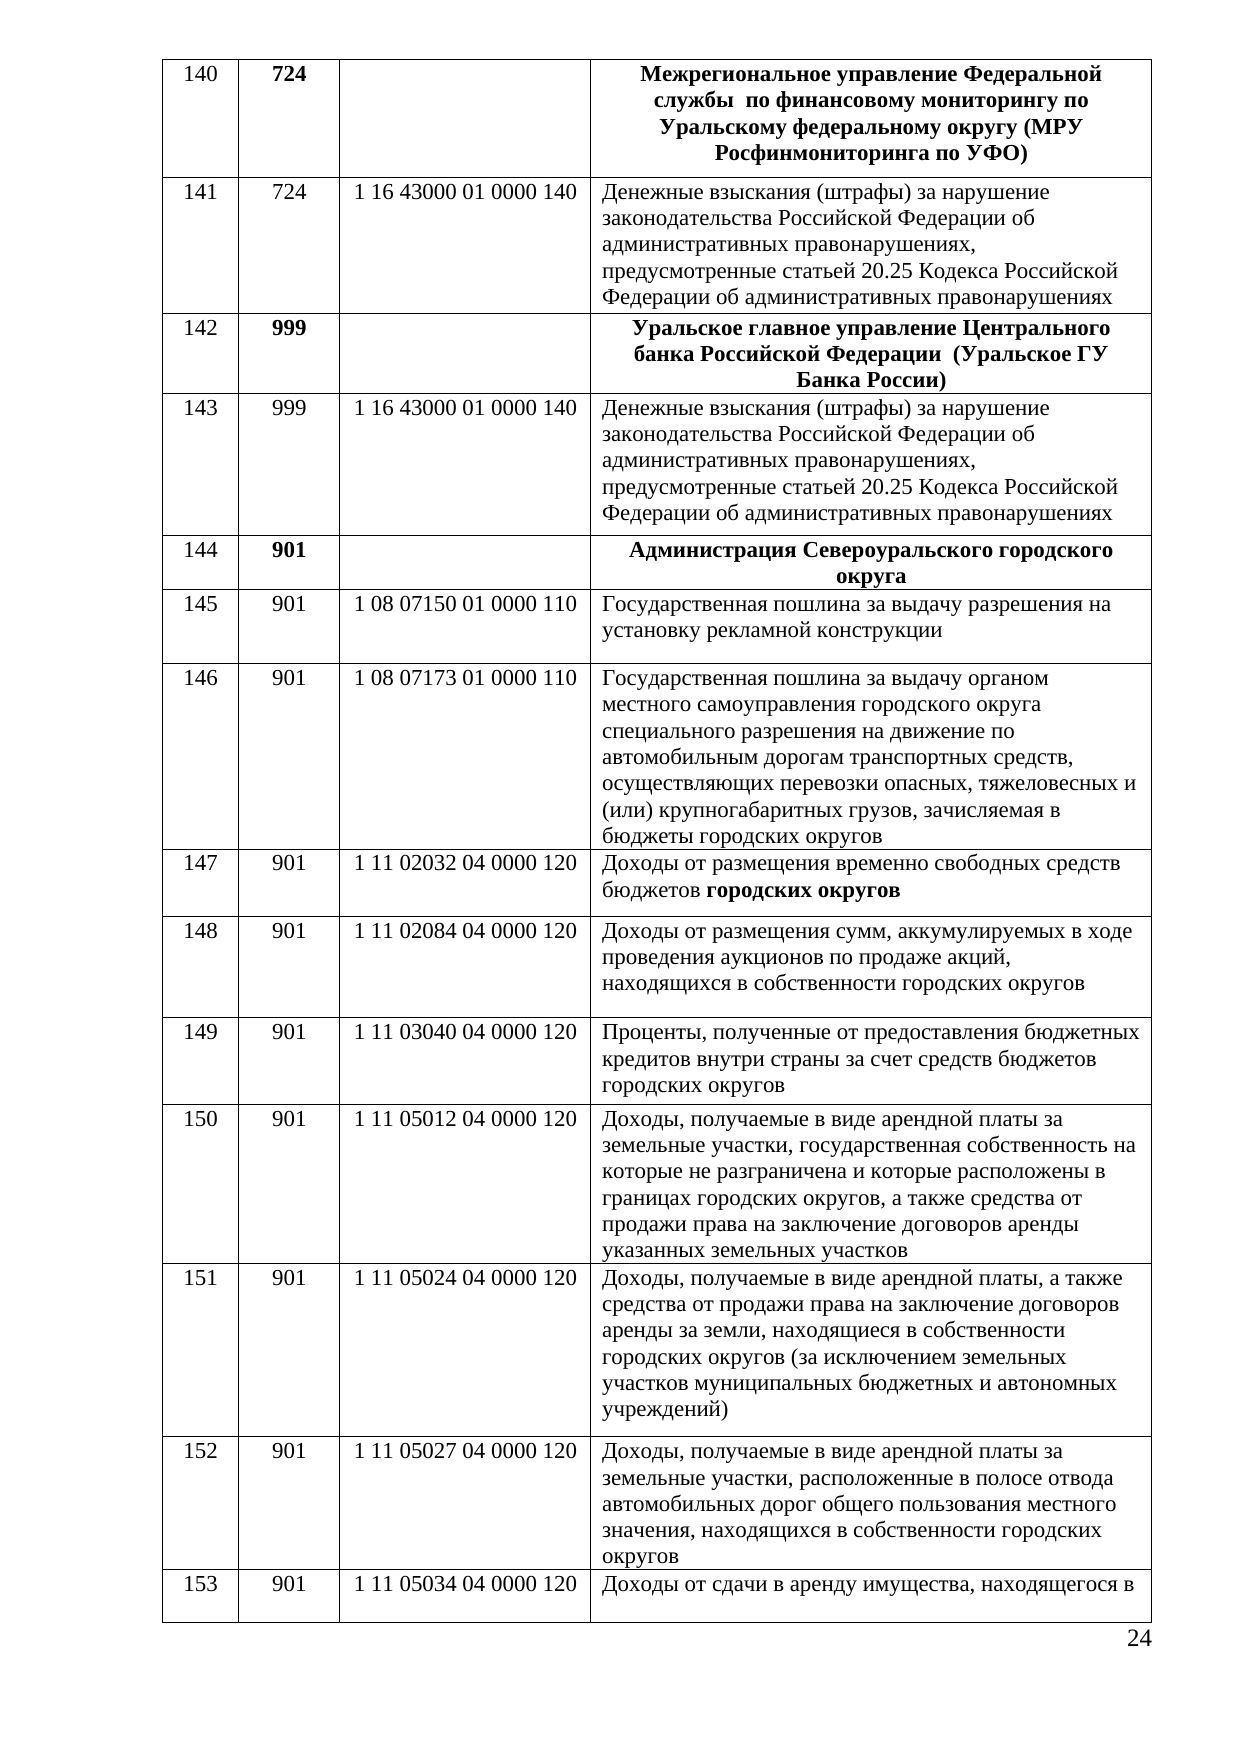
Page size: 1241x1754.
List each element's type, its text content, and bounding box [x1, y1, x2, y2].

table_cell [591, 1570, 1151, 1622]
table_cell 999 [239, 394, 339, 535]
table_cell 1 08 07150 01 0000 110 [340, 590, 590, 663]
table_cell 901 [239, 1018, 339, 1103]
table_cell Уральское главное управление Центрального банка Российской Федерации (Уральское ГУ Банка России) [591, 314, 1151, 393]
table_cell 152 [163, 1437, 238, 1569]
table_cell 901 [239, 850, 339, 916]
table_cell 147 [163, 850, 238, 916]
table_cell 1 11 05024 04 0000 120 [340, 1264, 590, 1436]
table_cell [340, 536, 590, 589]
table_cell [340, 60, 590, 177]
table_cell [340, 314, 590, 393]
table_cell Доходы от размещения сумм, аккумулируемых в ходе проведения аукционов по продаже акций, находящихся в собственности городских округов [591, 917, 1151, 1017]
table_cell 142 [163, 314, 238, 393]
table_cell 1 08 07173 01 0000 110 [340, 664, 590, 848]
table_cell 901 [239, 1105, 339, 1263]
table_cell 1 11 05012 04 0000 120 [340, 1105, 590, 1263]
table_cell 1 16 43000 01 0000 140 [340, 178, 590, 313]
table_cell 901 [239, 1437, 339, 1569]
table_cell 901 [239, 1264, 339, 1436]
table_cell Администрация Североуральского городского округа [591, 536, 1151, 589]
table_cell 901 [239, 590, 339, 663]
table_cell 901 [239, 664, 339, 848]
table_cell 153 [163, 1570, 238, 1622]
table_cell 143 [163, 394, 238, 535]
table_cell 148 [163, 917, 238, 1017]
table_cell 724 [239, 178, 339, 313]
table_cell 151 [163, 1264, 238, 1436]
table_cell 1 11 02084 04 0000 120 [340, 917, 590, 1017]
table_cell 140 [163, 60, 238, 177]
table_cell Межрегиональное управление Федеральной службы по финансовому мониторингу по Уральскому федеральному округу (МРУ Росфинмониторинга по УФО) [591, 60, 1151, 177]
table_cell 146 [163, 664, 238, 848]
table_cell 149 [163, 1018, 238, 1103]
table_cell 1 16 43000 01 0000 140 [340, 394, 590, 535]
table_cell 145 [163, 590, 238, 663]
table_cell 724 [239, 60, 339, 177]
table_cell Проценты, полученные от предоставления бюджетных кредитов внутри страны за счет средств бюджетов городских округов [591, 1018, 1151, 1103]
table_cell Государственная пошлина за выдачу разрешения на установку рекламной конструкции [591, 590, 1151, 663]
table_cell 901 [239, 536, 339, 589]
table_cell 1 11 02032 04 0000 120 [340, 850, 590, 916]
table_cell 150 [163, 1105, 238, 1263]
table_cell 901 [239, 1570, 339, 1622]
table_cell 141 [163, 178, 238, 313]
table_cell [340, 1570, 590, 1622]
table_cell Доходы, получаемые в виде арендной платы, а также средства от продажи права на заключение договоров аренды за земли, находящиеся в собственности городских округов (за исключением земельных участков муниципальных бюджетных и автономных учреждений) [591, 1264, 1151, 1436]
table_cell 1 11 05027 04 0000 120 [340, 1437, 590, 1569]
table_cell 999 [239, 314, 339, 393]
table_cell Государственная пошлина за выдачу органом местного самоуправления городского округа специального разрешения на движение по автомобильным дорогам транспортных средств, осуществляющих перевозки опасных, тяжеловесных и (или) крупногабаритных грузов, зачисляемая в бюджеты городских округов [591, 664, 1151, 848]
table_cell Доходы, получаемые в виде арендной платы за земельные участки, государственная собственность на которые не разграничена и которые расположены в границах городских округов, а также средства от продажи права на заключение договоров аренды указанных земельных участков [591, 1105, 1151, 1263]
table_cell 144 [163, 536, 238, 589]
table_cell Доходы, получаемые в виде арендной платы за земельные участки, расположенные в полосе отвода автомобильных дорог общего пользования местного значения, находящихся в собственности городских округов [591, 1437, 1151, 1569]
table_cell 1 11 03040 04 0000 120 [340, 1018, 590, 1103]
table_cell 901 [239, 917, 339, 1017]
table_cell Доходы от размещения временно свободных средств бюджетов городских округов [591, 850, 1151, 916]
